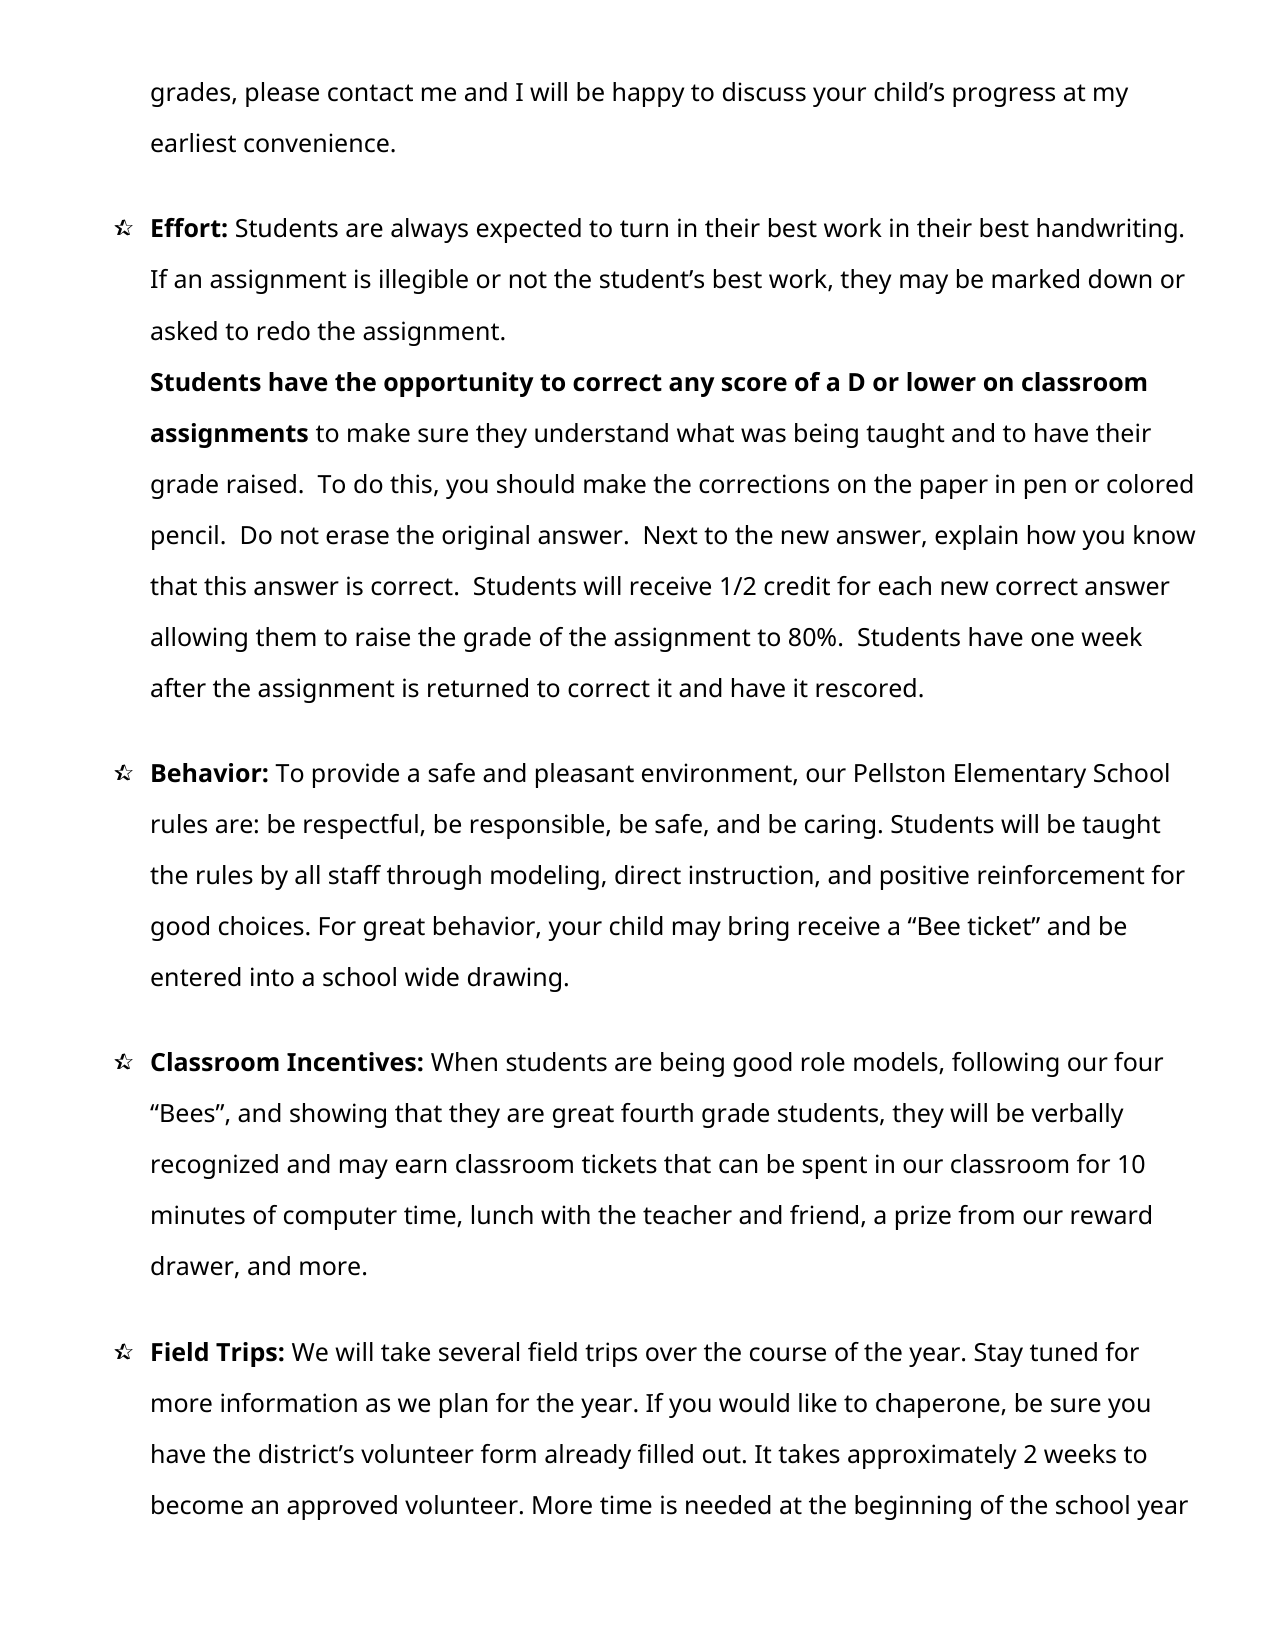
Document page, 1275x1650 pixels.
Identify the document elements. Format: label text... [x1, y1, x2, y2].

list Behavior: To provide a safe and pleasant environment, our Pellston Elementary School rules are: be respectful, be responsible, be safe, and be caring. Students will be taught the rules by all staff through modeling, direct instruction, and positive reinforcement for good choices. For great behavior, your child may bring receive a “Bee ticket” and be entered into a school wide drawing. [112, 756, 1200, 994]
list Students have the opportunity to correct any score of a D or lower on classroom assignments to make sure they understand what was being taught and to have their grade raised. To do this, you should make the corrections on the paper in pen or colored pencil. Do not erase the original answer. Next to the new answer, explain how you know that this answer is correct. Students will receive 1/2 credit for each new correct answer allowing them to raise the grade of the assignment to 80%. Students have one week after the assignment is returned to correct it and have it rescored. [150, 364, 1200, 704]
list Effort: Students are always expected to turn in their best work in their best handwriting. If an assignment is illegible or not the student’s best work, they may be marked down or asked to redo the assignment. [112, 211, 1200, 347]
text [150, 75, 1200, 160]
list Classroom Incentives: When students are being good role models, following our four “Bees”, and showing that they are great fourth grade students, they will be verbally recognized and may earn classroom tickets that can be spent in our classroom for 10 minutes of computer time, lunch with the teacher and friend, a prize from our reward drawer, and more. [112, 1045, 1200, 1283]
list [112, 1334, 1200, 1521]
